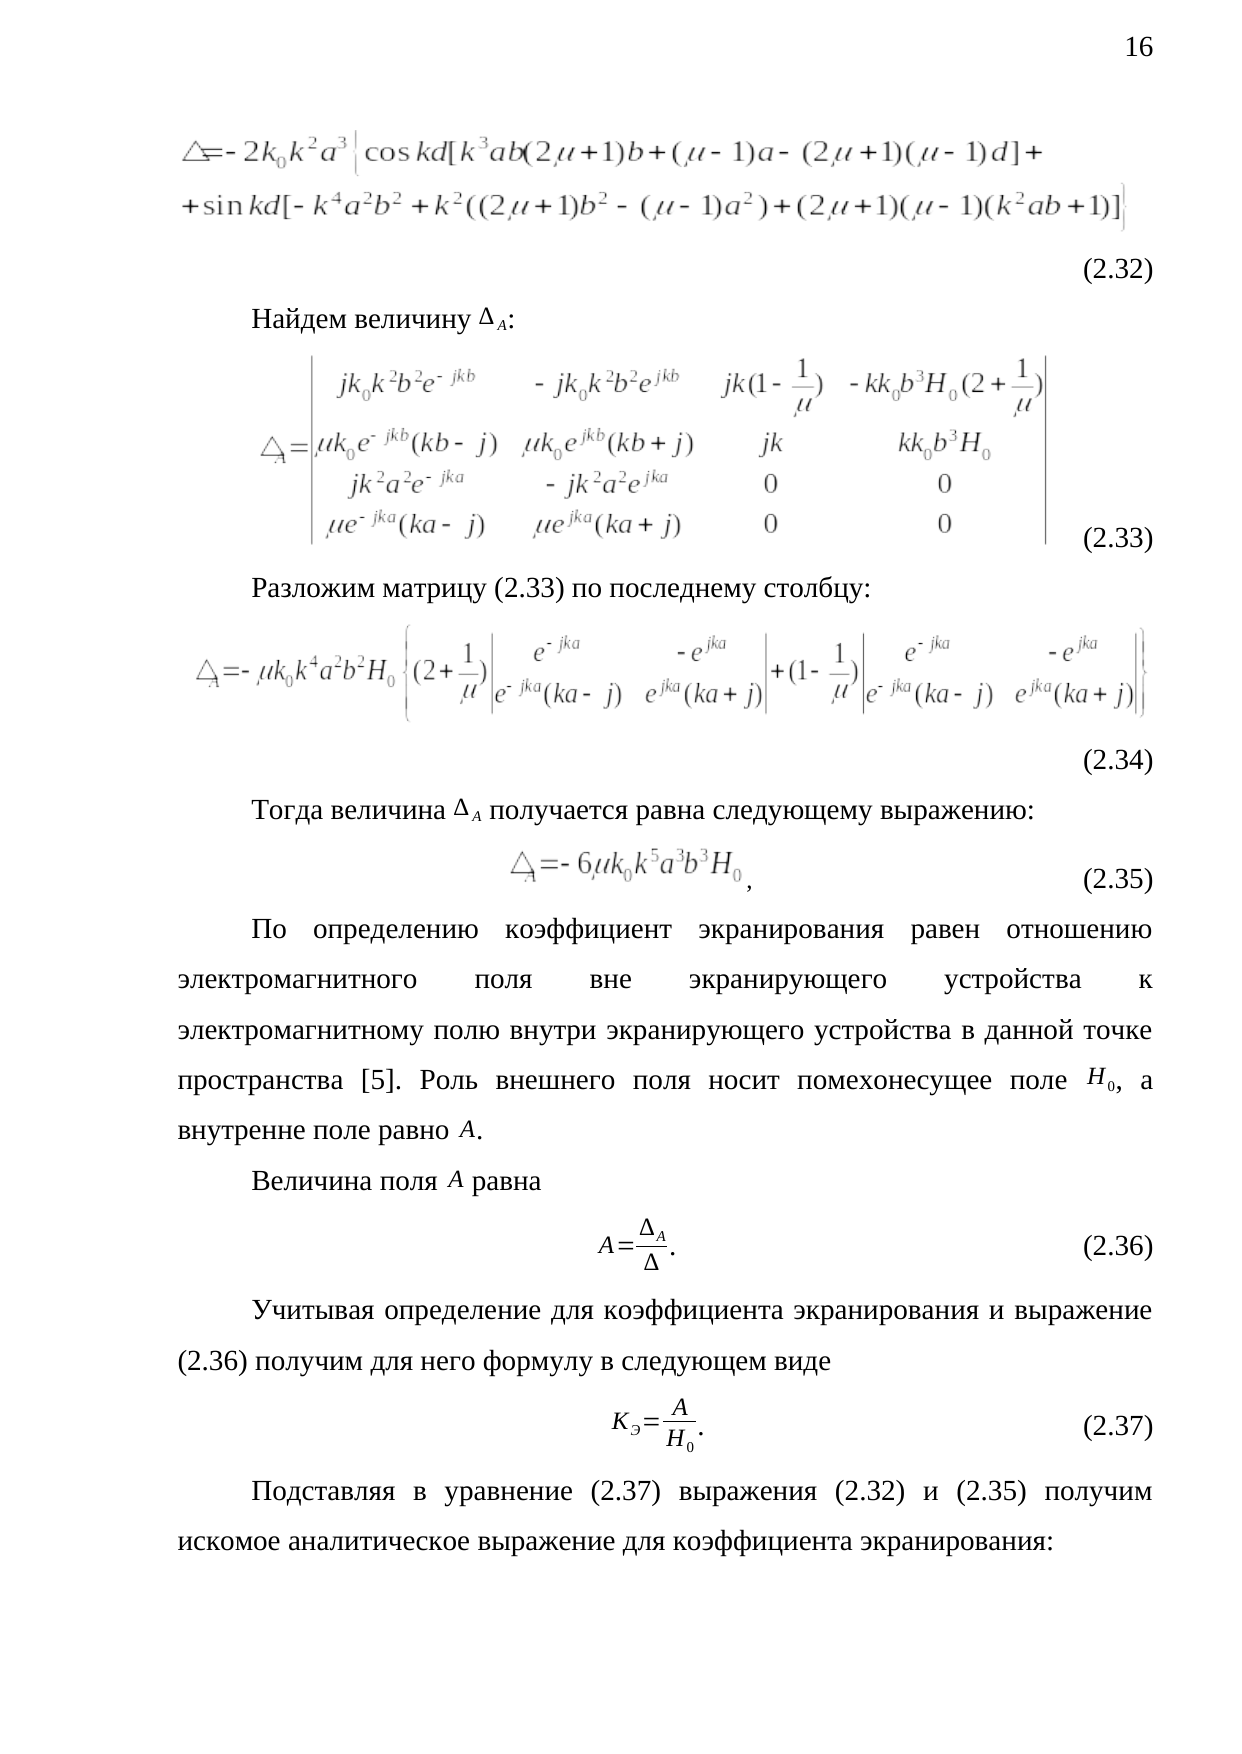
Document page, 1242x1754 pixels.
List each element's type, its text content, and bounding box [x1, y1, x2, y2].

text (2.33) [177, 352, 1153, 554]
text Тогда величина получается равна следующему выражению: [177, 792, 1153, 826]
text Разложим матрицу (2.33) по последнему столбцу: [177, 570, 1153, 604]
text Подставляя в уравнение (2.37) выражения (2.32) и (2.35) получим искомое аналитическое выражение для коэффициента экранирования: [177, 1473, 1153, 1556]
text Величина поля равна [177, 1163, 1153, 1196]
text (2.32) [177, 251, 1153, 285]
text Найдем величину : [177, 302, 1153, 335]
text (2.34) [177, 621, 1153, 776]
text , (2.35) [177, 843, 1153, 894]
text . (2.37) [177, 1393, 1153, 1456]
text Учитывая определение для коэффициента экранирования и выражение (2.36) получим для него формулу в следующем виде [177, 1292, 1153, 1376]
text По определению коэффициент экранирования равен отношению электромагнитного поля вне экранирующего устройства к электромагнитному полю внутри экранирующего устройства в данной точке пространства [5]. Роль внешнего поля носит помехонесущее поле , а внутренне поле равно . [177, 911, 1153, 1146]
text . (2.36) [177, 1213, 1153, 1276]
